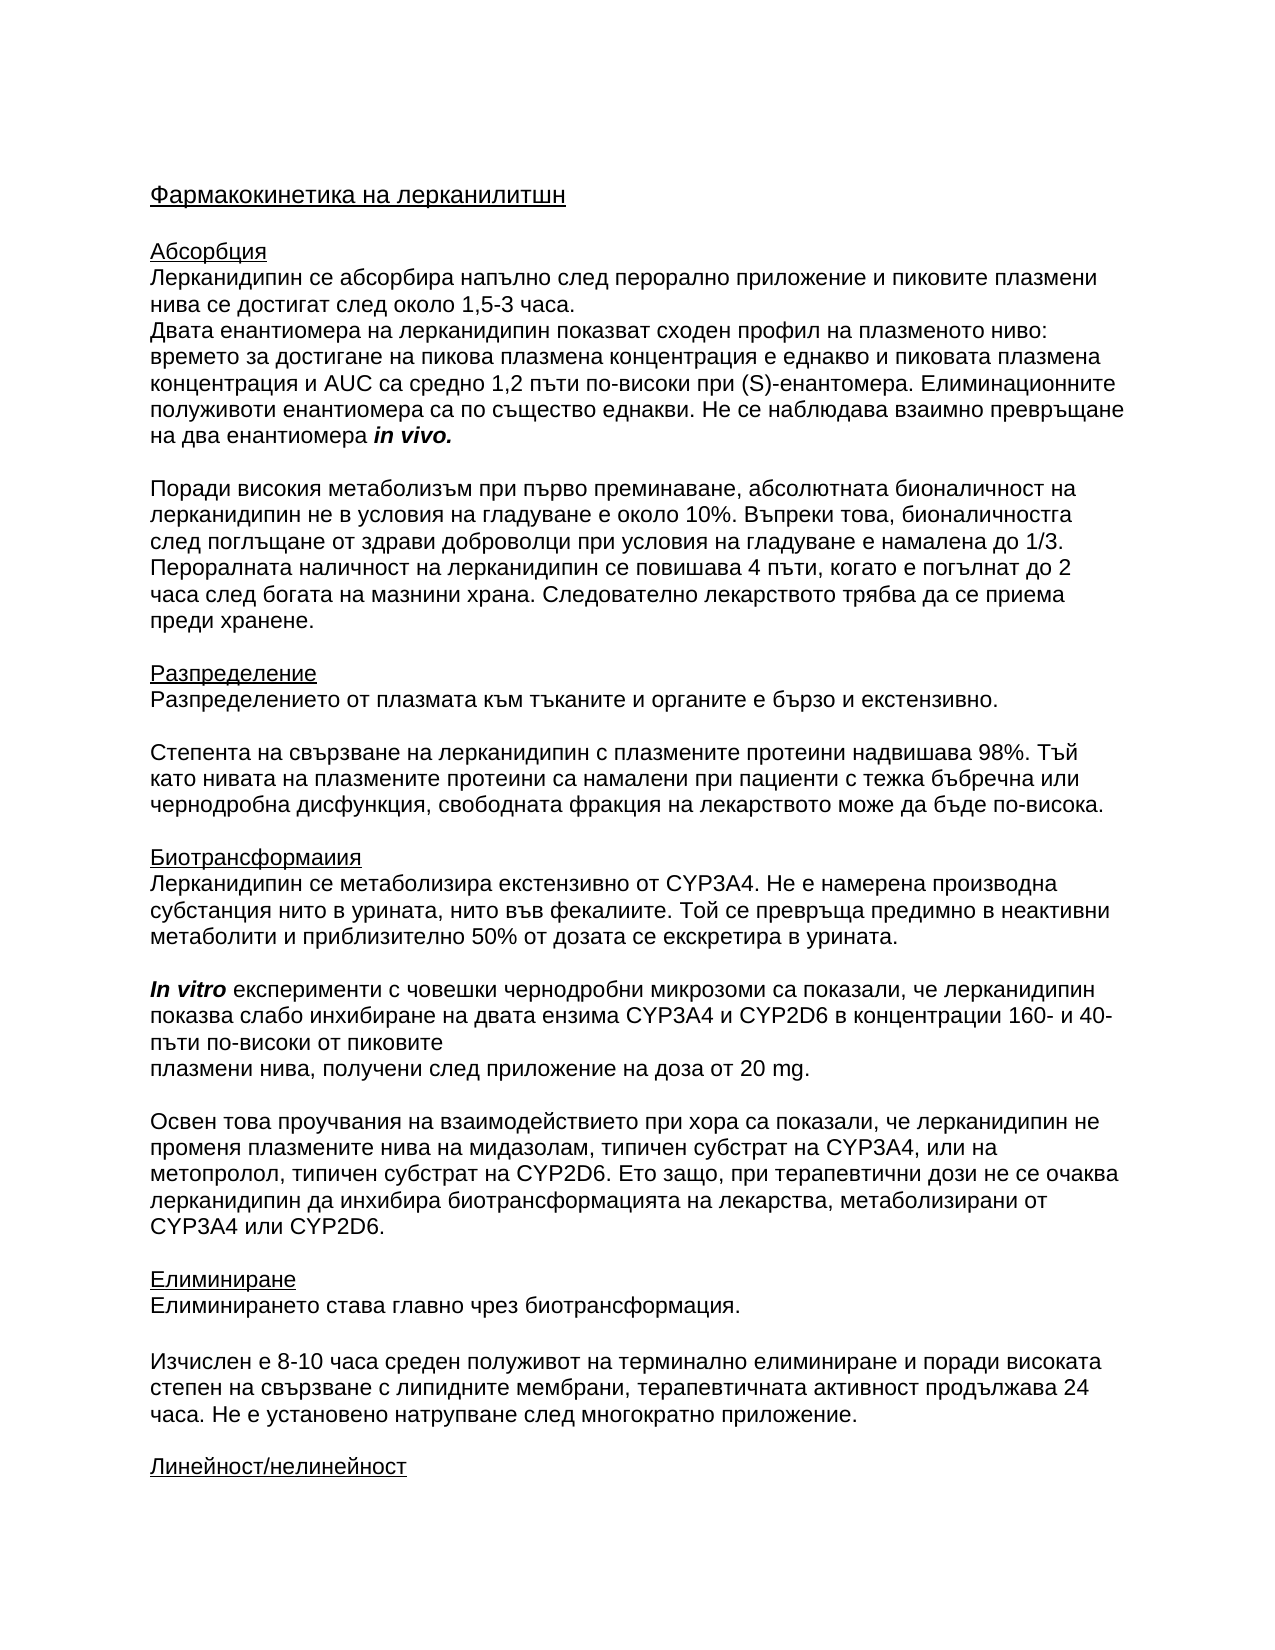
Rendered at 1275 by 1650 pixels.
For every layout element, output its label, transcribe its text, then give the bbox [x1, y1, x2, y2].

text In vitro експерименти с човешки чернодробни микрозоми са показали, че лерканидипин показва слабо инхибиране на двата ензима CYP3A4 и CYP2D6 в концентрации 160- и 40-пъти по-високи от пиковите [150, 976, 1125, 1055]
text Поради високия метаболизъм при първо преминаване, абсолютната бионаличност на лерканидипин не в условия на гладуване е около 10%. Въпреки това, бионаличностга след поглъщане от здрави доброволци при условия на гладуване е намалена до 1/3. [150, 475, 1125, 554]
text Биотрансформаиия [150, 844, 1125, 870]
text Елиминиране [150, 1266, 1125, 1292]
text Разпределение [150, 659, 1125, 686]
text плазмени нива, получени след приложение на доза от 20 mg. [150, 1055, 1125, 1081]
text Елиминирането става главно чрез биотрансформация. [150, 1292, 1125, 1318]
text Разпределението от плазмата към тъканите и органите е бързо и екстензивно. [150, 686, 1125, 712]
subtitle Фармакокинетика на лерканилитшн [150, 181, 1125, 209]
text Пероралната наличност на лерканидипин се повишава 4 пъти, когато е погълнат до 2 часа след богата на мазнини храна. Следователно лекарството трябва да се приема преди хранене. [150, 554, 1125, 633]
text Абсорбция [150, 238, 1125, 264]
text Линейност/нелинейност [150, 1453, 1125, 1480]
text Двата енантиомера на лерканидипин показват сходен профил на плазменото ниво: времето за достигане на пикова плазмена концентрация е еднакво и пиковата плазмена концентрация и AUC са средно 1,2 пъти по-високи при (S)-енантомера. Елиминационните полуживоти енантиомера са по същество еднакви. Не се наблюдава взаимно превръщане на два енантиомера in vivo. [150, 317, 1125, 449]
text Изчислен е 8-10 часа среден полуживот на терминално елиминиране и поради високата степен на свързване с липидните мембрани, терапевтичната активност продължава 24 часа. Не е установено натрупване след многократно приложение. [150, 1348, 1125, 1427]
text Освен това проучвания на взаимодействието при хора са показали, че лерканидипин не променя плазмените нива на мидазолам, типичен субстрат на CYP3A4, или на метопролол, типичен субстрат на CYP2D6. Ето защо, при терапевтични дози не се очаква лерканидипин да инхибира биотрансформацията на лекарства, метаболизирани от CYP3A4 или CYP2D6. [150, 1108, 1125, 1239]
text Лерканидипин се абсорбира напълно след перорално приложение и пиковите плазмени нива се достигат след около 1,5-3 часа. [150, 264, 1125, 317]
text Лерканидипин се метаболизира екстензивно от CYP3A4. Не е намерена производна субстанция нито в урината, нито във фекалиите. Той се превръща предимно в неактивни метаболити и приблизително 50% от дозата се екскретира в урината. [150, 870, 1125, 949]
text Степента на свързване на лерканидипин с плазмените протеини надвишава 98%. Тъй като нивата на плазмените протеини са намалени при пациенти с тежка бъбречна или чернодробна дисфункция, свободната фракция на лекарството може да бъде по-висока. [150, 739, 1125, 818]
